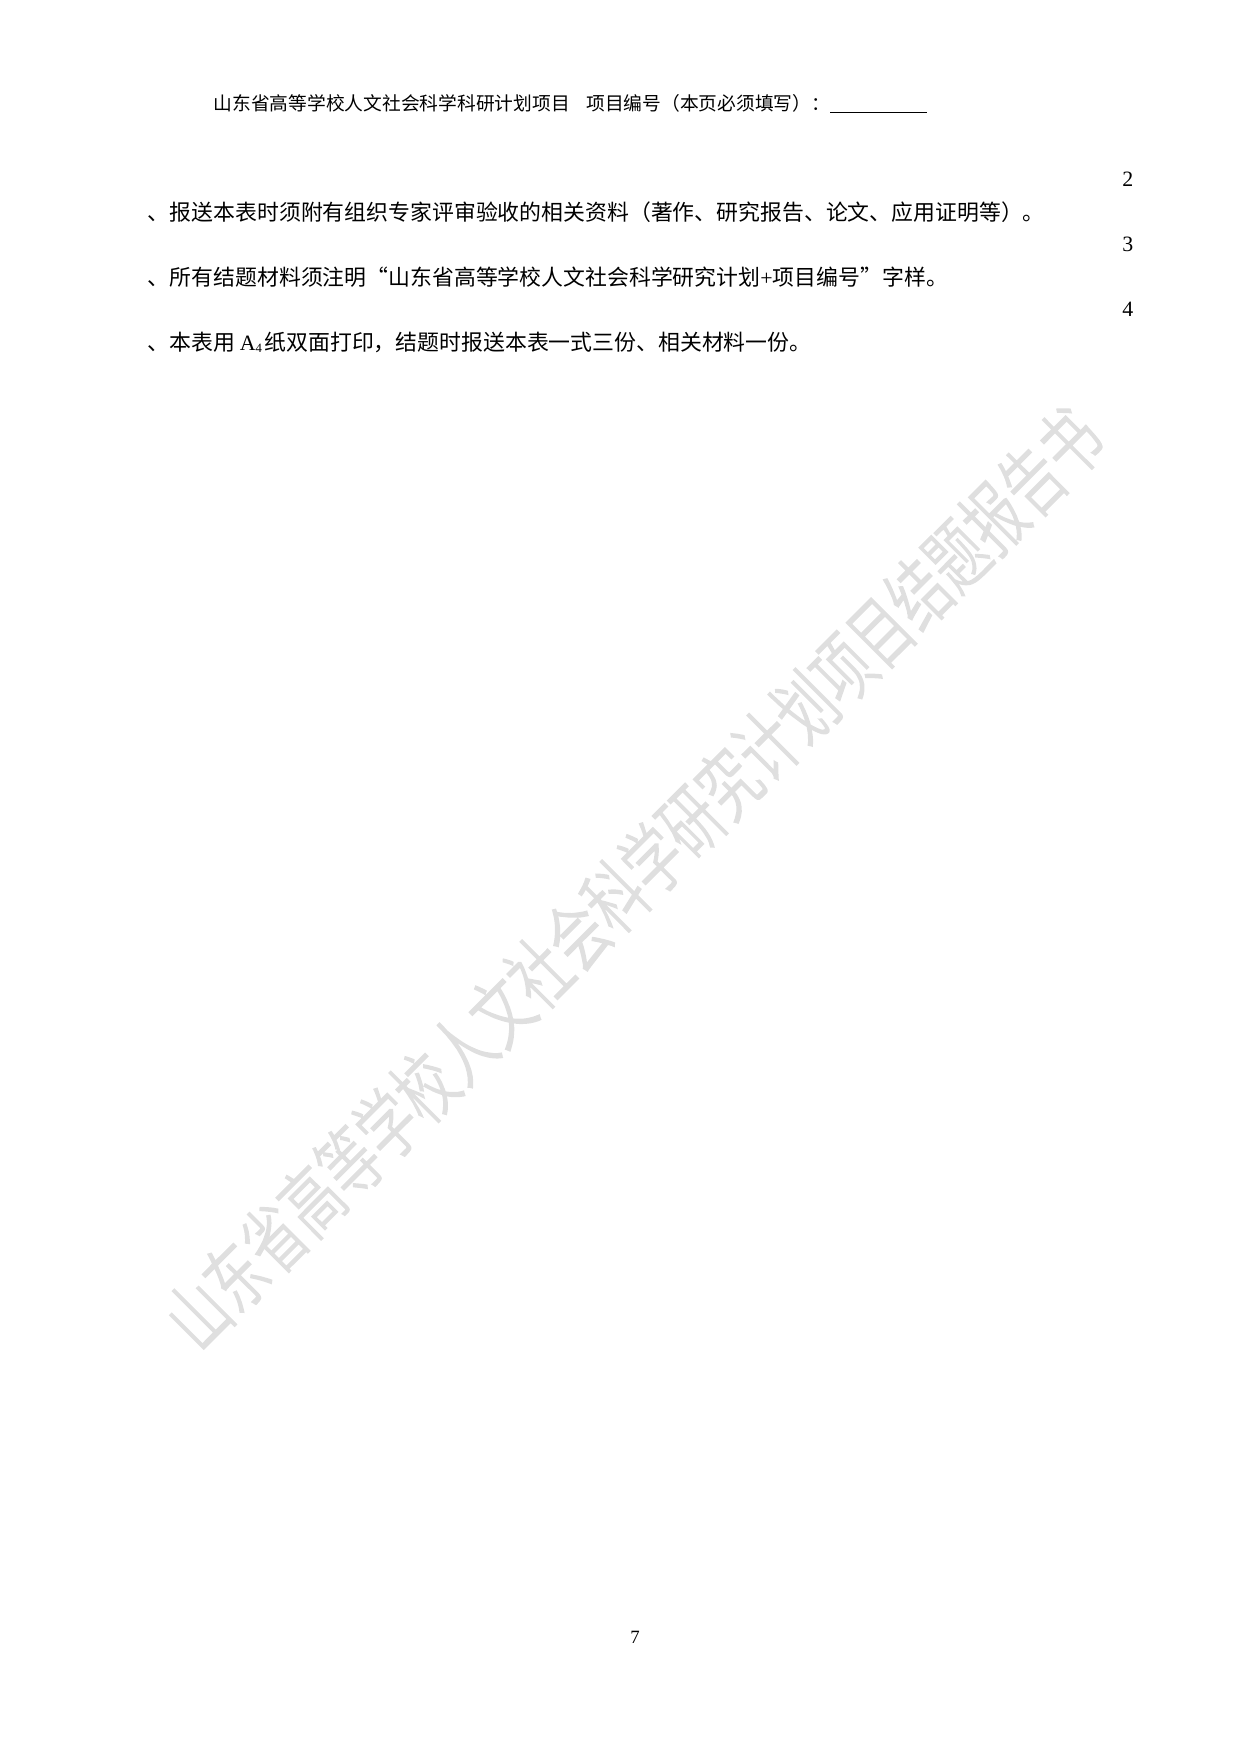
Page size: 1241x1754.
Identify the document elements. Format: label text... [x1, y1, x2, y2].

text 4、本表用A4纸双面打印，结题时报送本表一式三份、相关材料一份。 [148, 292, 1122, 357]
text 3、所有结题材料须注明“山东省高等学校人文社会科学研究计划+项目编号”字样。 [148, 227, 1122, 292]
text 2、报送本表时须附有组织专家评审验收的相关资料（著作、研究报告、论文、应用证明等）。 [148, 162, 1122, 227]
